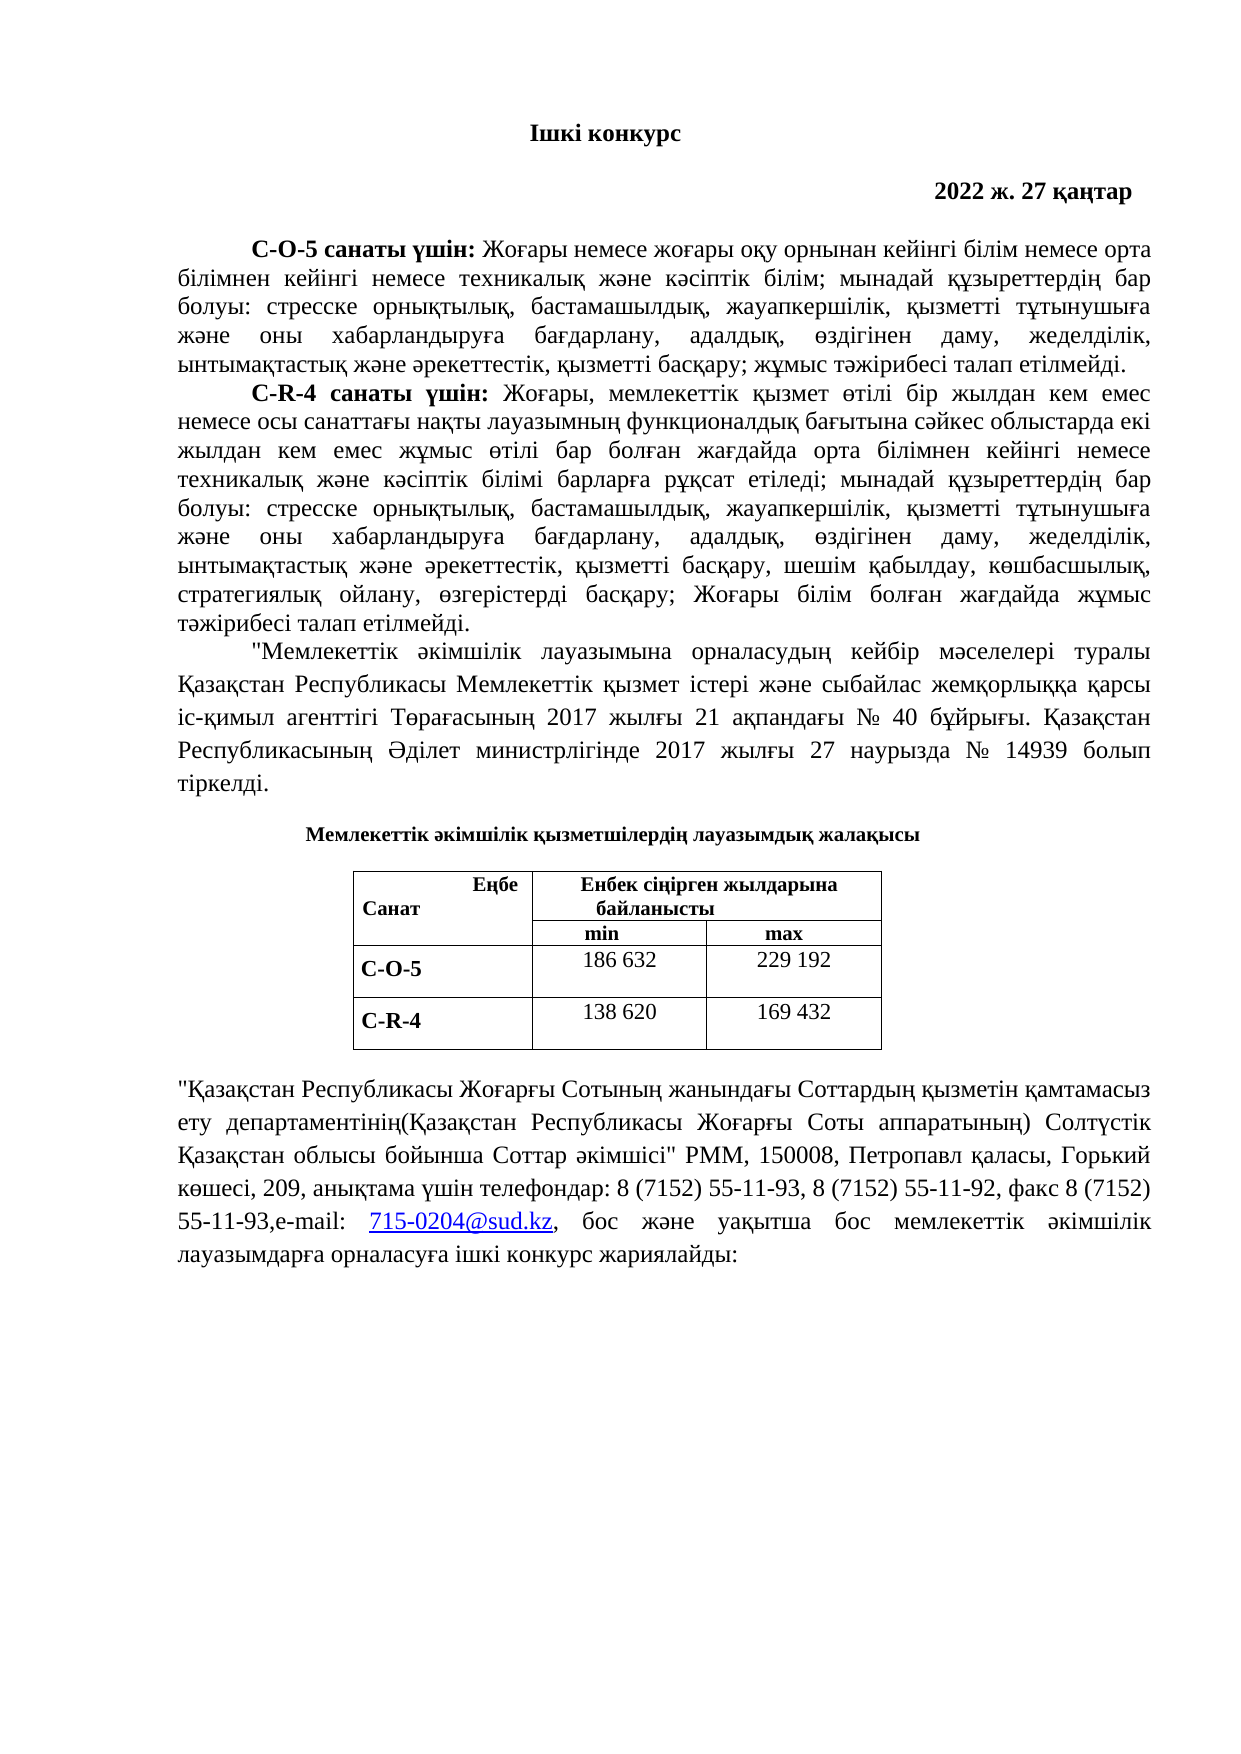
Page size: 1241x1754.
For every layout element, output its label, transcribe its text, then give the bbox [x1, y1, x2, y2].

table_cell 138 620 [533, 998, 706, 1049]
table_cell max [707, 921, 881, 945]
text C-R-4 санаты үшін: Жоғары, мемлекеттік қызмет өтілі бір жылдан кем емес немесе осы санаттағы нақты лауазымның функционалдық бағытына сәйкес облыстарда екі жылдан кем емес жұмыс өтілі бар болған жағдайда орта білімнен кейінгі немесе техникалық және кәсіптік білімі барларға рұқсат етіледі; мынадай құзыреттердің бар болуы: стресске орнықтылық, бастамашылдық, жауапкершілік, қызметті тұтынушыға және оны хабарландыруға бағдарлану, адалдық, өздігінен даму, жеделділік, ынтымақтастық және әрекеттестік, қызметті басқару, шешім қабылдау, көшбасшылық, стратегиялық ойлану, өзгерістерді басқару; Жоғары білім болған жағдайда жұмыс тәжірибесі талап етілмейді. [177, 378, 1152, 636]
table_header Еңбе Енбек сіңірген жылдарына байланысты [533, 872, 881, 920]
text 2022 ж. 27 қаңтар [177, 176, 1152, 205]
table_header Санат [354, 872, 532, 945]
text Мемлекеттік әкімшілік қызметшілердің лауазымдық жалақысы [74, 822, 1152, 846]
table_cell С-R-4 [354, 998, 532, 1049]
text С-O-5 санаты үшін: Жоғары немесе жоғары оқу орнынан кейінгі білім немесе орта білімнен кейінгі немесе техникалық және кәсіптік білім; мынадай құзыреттердің бар болуы: стресске орнықтылық, бастамашылдық, жауапкершілік, қызметті тұтынушыға және оны хабарландыруға бағдарлану, адалдық, өздігінен даму, жеделділік, ынтымақтастық және әрекеттестік, қызметті басқару; жұмыс тәжірибесі талап етілмейді. [177, 234, 1152, 378]
table_cell 186 632 [533, 946, 706, 997]
table_cell С-O-5 [354, 946, 532, 997]
text "Қазақстан Республикасы Жоғарғы Сотының жанындағы Соттардың қызметін қамтамасыз ету департаментінің(Қазақстан Республикасы Жоғарғы Соты аппаратының) Солтүстік Қазақстан облысы бойынша Соттар әкімшісі" РММ, 150008, Петропавл қаласы, Горький көшесі, 209, анықтама үшін телефондар: 8 (7152) 55-11-93, 8 (7152) 55-11-92, факс 8 (7152) 55-11-93,e-mail: 715-0204@sud.kz, бос және уақытша бос мемлекеттік әкімшілік лауазымдарға орналасуға ішкі конкурс жариялайды: [177, 1074, 1152, 1268]
text "Мемлекеттік әкімшілік лауазымына орналасудың кейбір мәселелері туралы Қазақстан Республикасы Мемлекеттік қызмет істері және сыбайлас жемқорлыққа қарсы іс-қимыл агенттігі Төрағасының 2017 жылғы 21 ақпандағы № 40 бұйрығы. Қазақстан Республикасының Әділет министрлігінде 2017 жылғы 27 наурызда № 14939 болып тіркелді. [177, 636, 1152, 797]
table_cell 169 432 [707, 998, 881, 1049]
table_cell min [533, 921, 706, 945]
text Ішкі конкурс [177, 118, 1152, 147]
table_cell 229 192 [707, 946, 881, 997]
